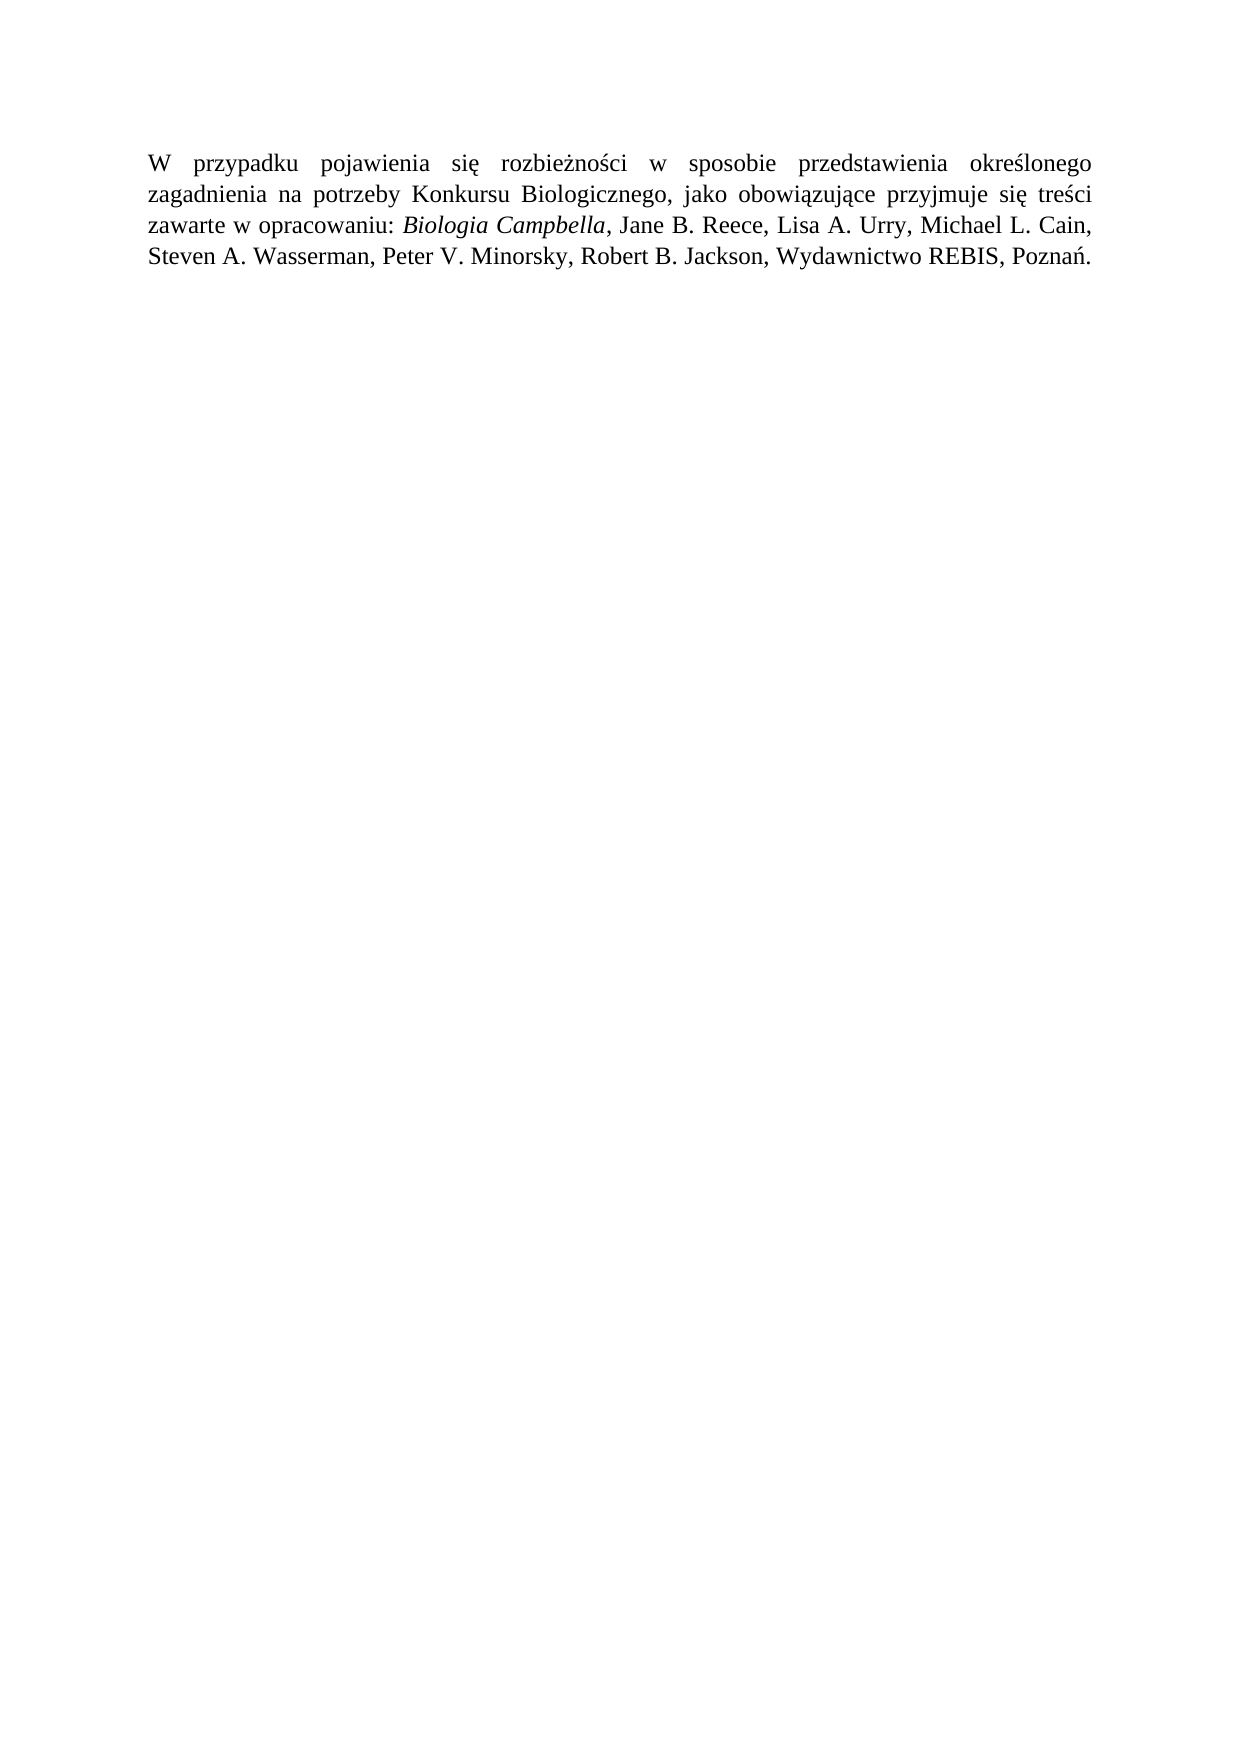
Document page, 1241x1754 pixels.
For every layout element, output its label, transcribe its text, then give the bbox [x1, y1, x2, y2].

text W przypadku pojawienia się rozbieżności w sposobie przedstawienia określonego zagadnienia na potrzeby Konkursu Biologicznego, jako obowiązujące przyjmuje się treści zawarte w opracowaniu: Biologia Campbella, Jane B. Reece, Lisa A. Urry, Michael L. Cain, Steven A. Wasserman, Peter V. Minorsky, Robert B. Jackson, Wydawnictwo REBIS, Poznań. [148, 148, 1093, 331]
